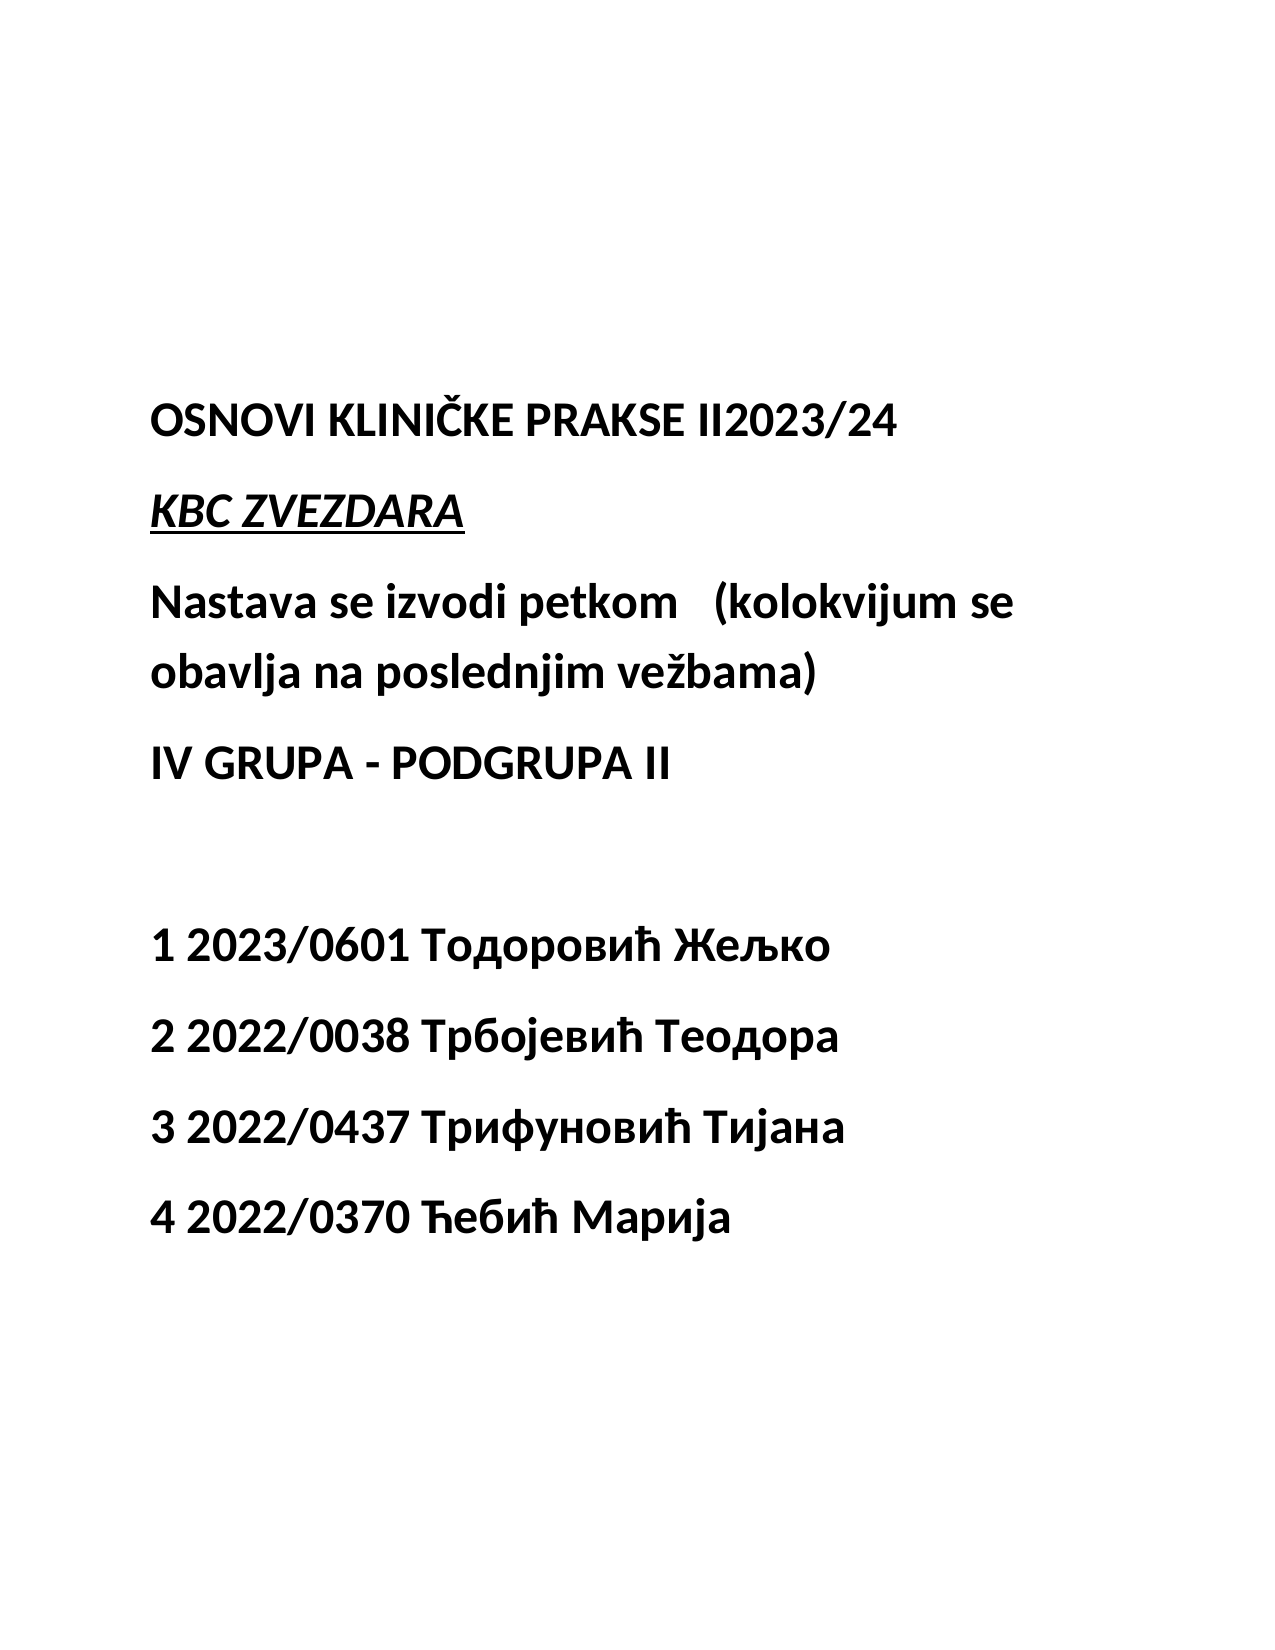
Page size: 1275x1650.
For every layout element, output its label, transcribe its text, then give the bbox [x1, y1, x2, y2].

text KBC ZVEZDARA [150, 479, 1125, 540]
text 2 2022/0038 Трбојевић Теодора [150, 1003, 1125, 1064]
text 4 2022/0370 Ћебић Марија [150, 1185, 1125, 1246]
text 1 2023/0601 Тодоровић Жељко [150, 913, 1125, 974]
text Nastava se izvodi petkom (kolokvijum se obavlja na poslednjim vežbama) [150, 570, 1125, 701]
text IV GRUPA - PODGRUPA II [150, 731, 1125, 792]
text OSNOVI KLINIČKE PRAKSE II2023/24 [150, 388, 1125, 449]
text 3 2022/0437 Трифуновић Тијана [150, 1094, 1125, 1156]
